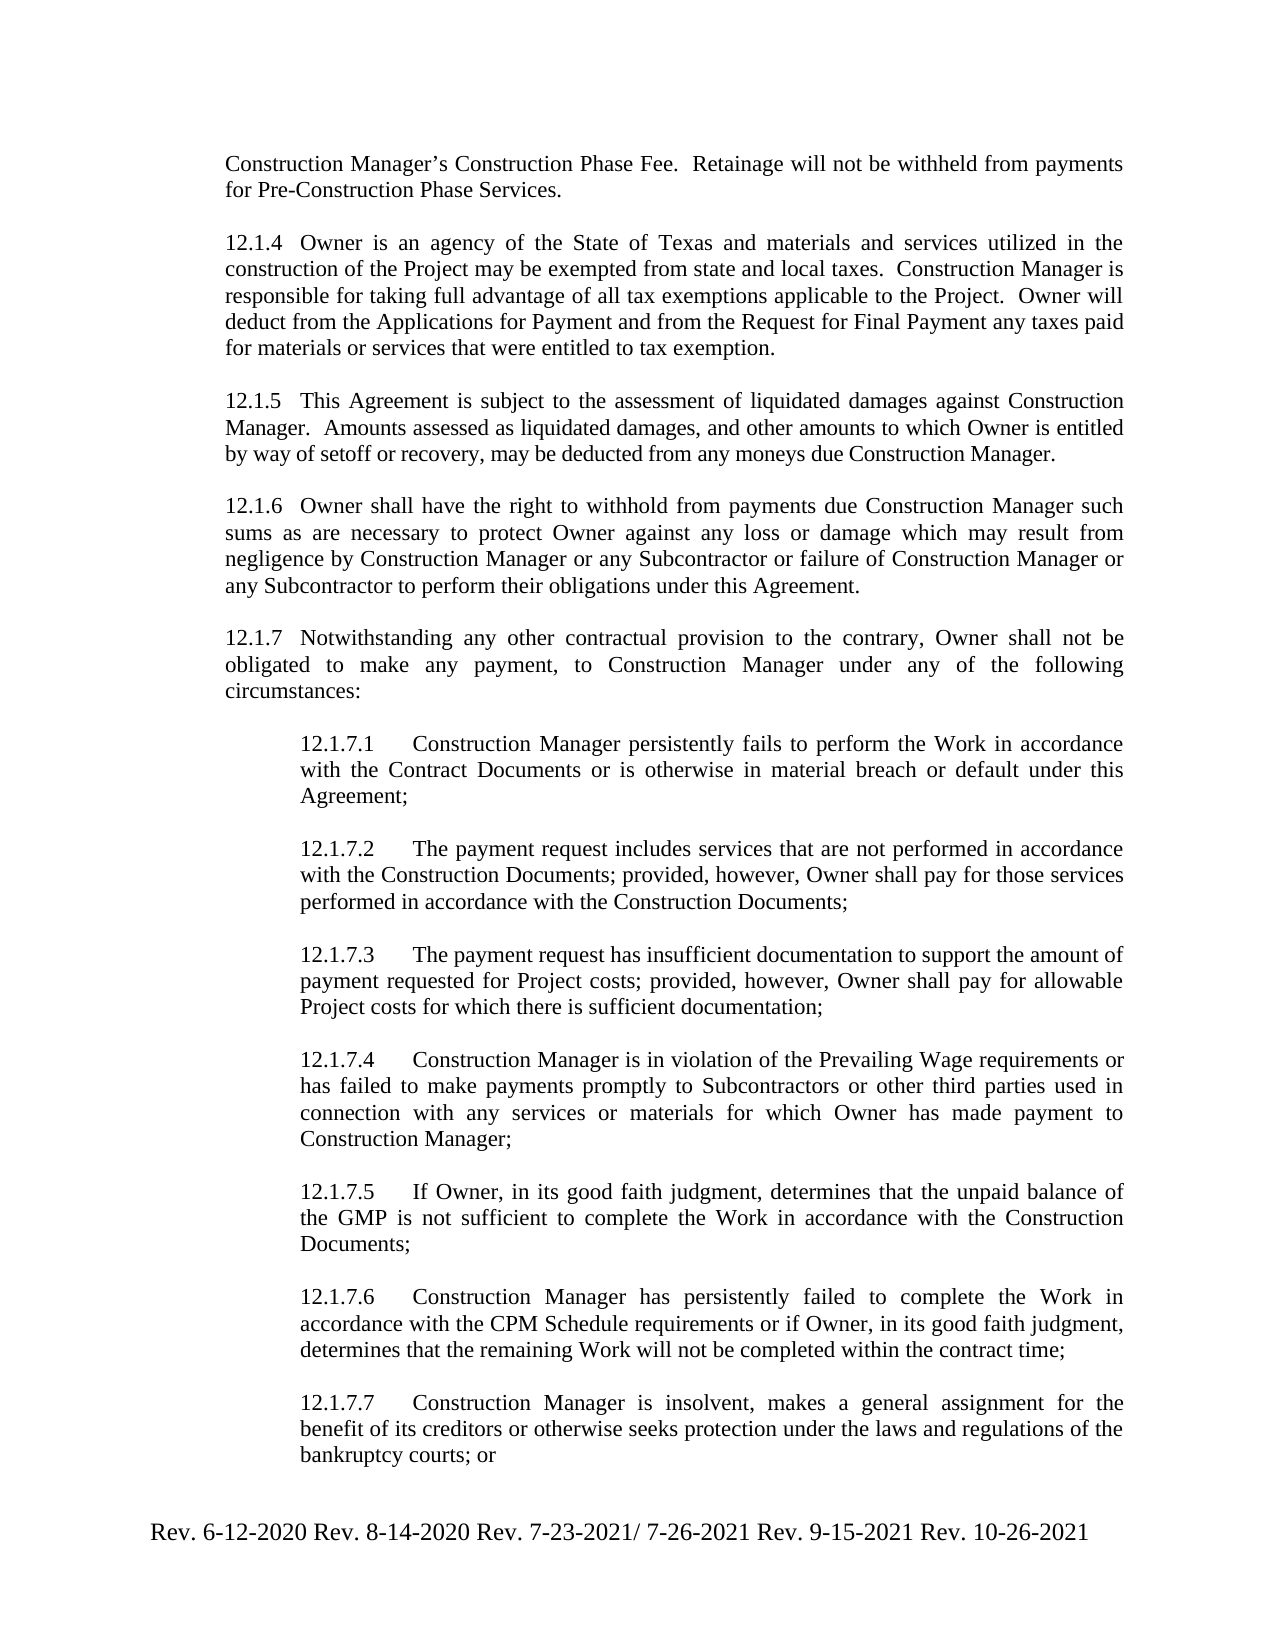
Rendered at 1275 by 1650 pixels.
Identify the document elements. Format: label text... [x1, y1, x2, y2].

list Construction Manager persistently fails to perform the Work in accordance with the Contract Documents or is otherwise in material breach or default under this Agreement; [300, 730, 1125, 809]
list Construction Manager has persistently failed to complete the Work in accordance with the CPM Schedule requirements or if Owner, in its good faith judgment, determines that the remaining Work will not be completed within the contract time; [300, 1283, 1125, 1362]
list Construction Manager is insolvent, makes a general assignment for the benefit of its creditors or otherwise seeks protection under the laws and regulations of the bankruptcy courts; or [300, 1389, 1125, 1468]
list The payment request has insufficient documentation to support the amount of payment requested for Project costs; provided, however, Owner shall pay for allowable Project costs for which there is sufficient documentation; [300, 941, 1125, 1020]
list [225, 150, 1125, 203]
list Notwithstanding any other contractual provision to the contrary, Owner shall not be obligated to make any payment, to Construction Manager under any of the following circumstances: [225, 624, 1125, 703]
list Owner shall have the right to withhold from payments due Construction Manager such sums as are necessary to protect Owner against any loss or damage which may result from negligence by Construction Manager or any Subcontractor or failure of Construction Manager or any Subcontractor to perform their obligations under this Agreement. [225, 493, 1125, 598]
list If Owner, in its good faith judgment, determines that the unpaid balance of the GMP is not sufficient to complete the Work in accordance with the Construction Documents; [300, 1178, 1125, 1257]
list The payment request includes services that are not performed in accordance with the Construction Documents; provided, however, Owner shall pay for those services performed in accordance with the Construction Documents; [300, 835, 1125, 914]
list This Agreement is subject to the assessment of liquidated damages against Construction Manager. Amounts assessed as liquidated damages, and other amounts to which Owner is entitled by way of setoff or recovery, may be deducted from any moneys due Construction Manager. [225, 387, 1125, 466]
list Owner is an agency of the State of Texas and materials and services utilized in the construction of the Project may be exempted from state and local taxes. Construction Manager is responsible for taking full advantage of all tax exemptions applicable to the Project. Owner will deduct from the Applications for Payment and from the Request for Final Payment any taxes paid for materials or services that were entitled to tax exemption. [225, 229, 1125, 361]
list Construction Manager is in violation of the Prevailing Wage requirements or has failed to make payments promptly to Subcontractors or other third parties used in connection with any services or materials for which Owner has made payment to Construction Manager; [300, 1046, 1125, 1151]
